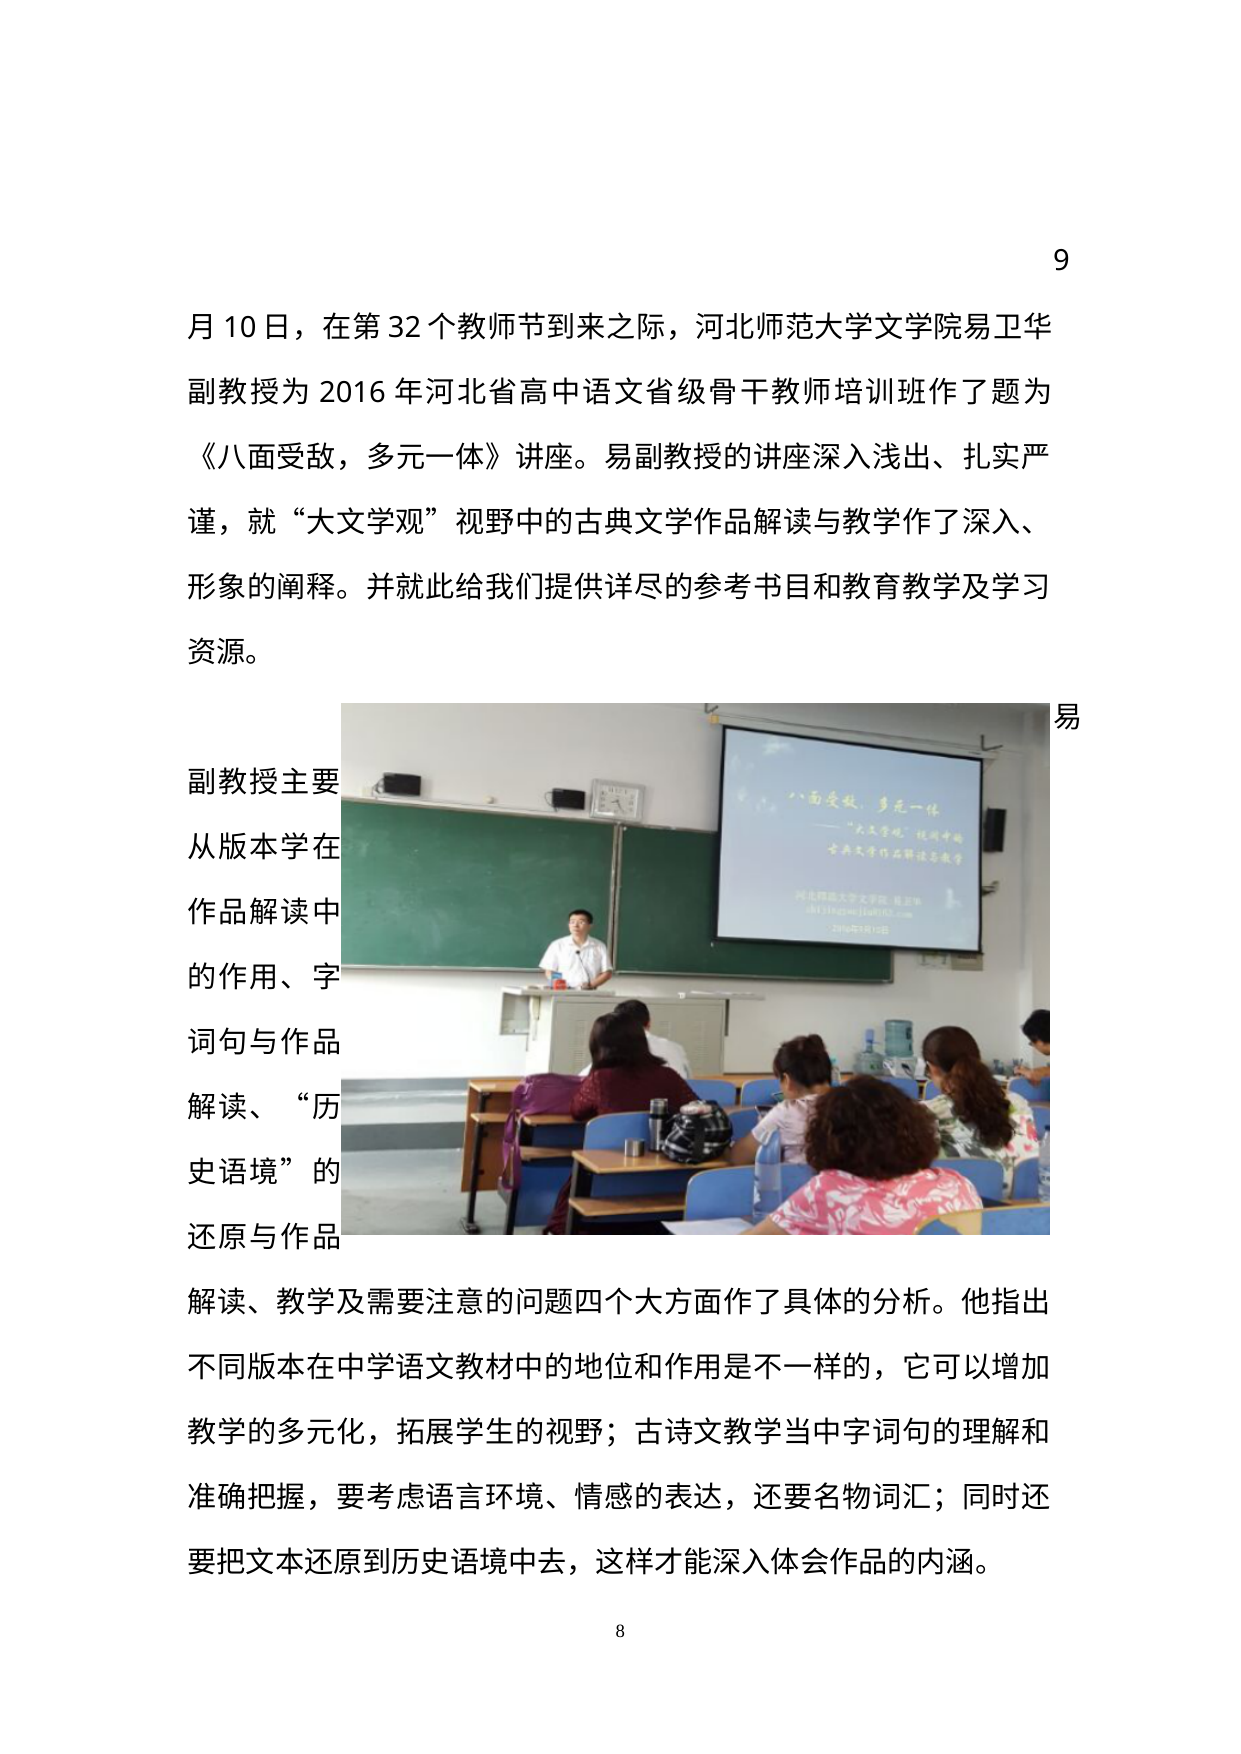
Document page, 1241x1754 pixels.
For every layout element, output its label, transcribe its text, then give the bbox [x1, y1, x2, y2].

text 9月10日，在第32个教师节到来之际，河北师范大学文学院易卫华副教授为2016年河北省高中语文省级骨干教师培训班作了题为《八面受敌，多元一体》讲座。易副教授的讲座深入浅出、扎实严谨，就“大文学观”视野中的古典文学作品解读与教学作了深入、形象的阐释。并就此给我们提供详尽的参考书目和教育教学及学习资源。 [187, 227, 1053, 682]
picture [341, 703, 1050, 1235]
